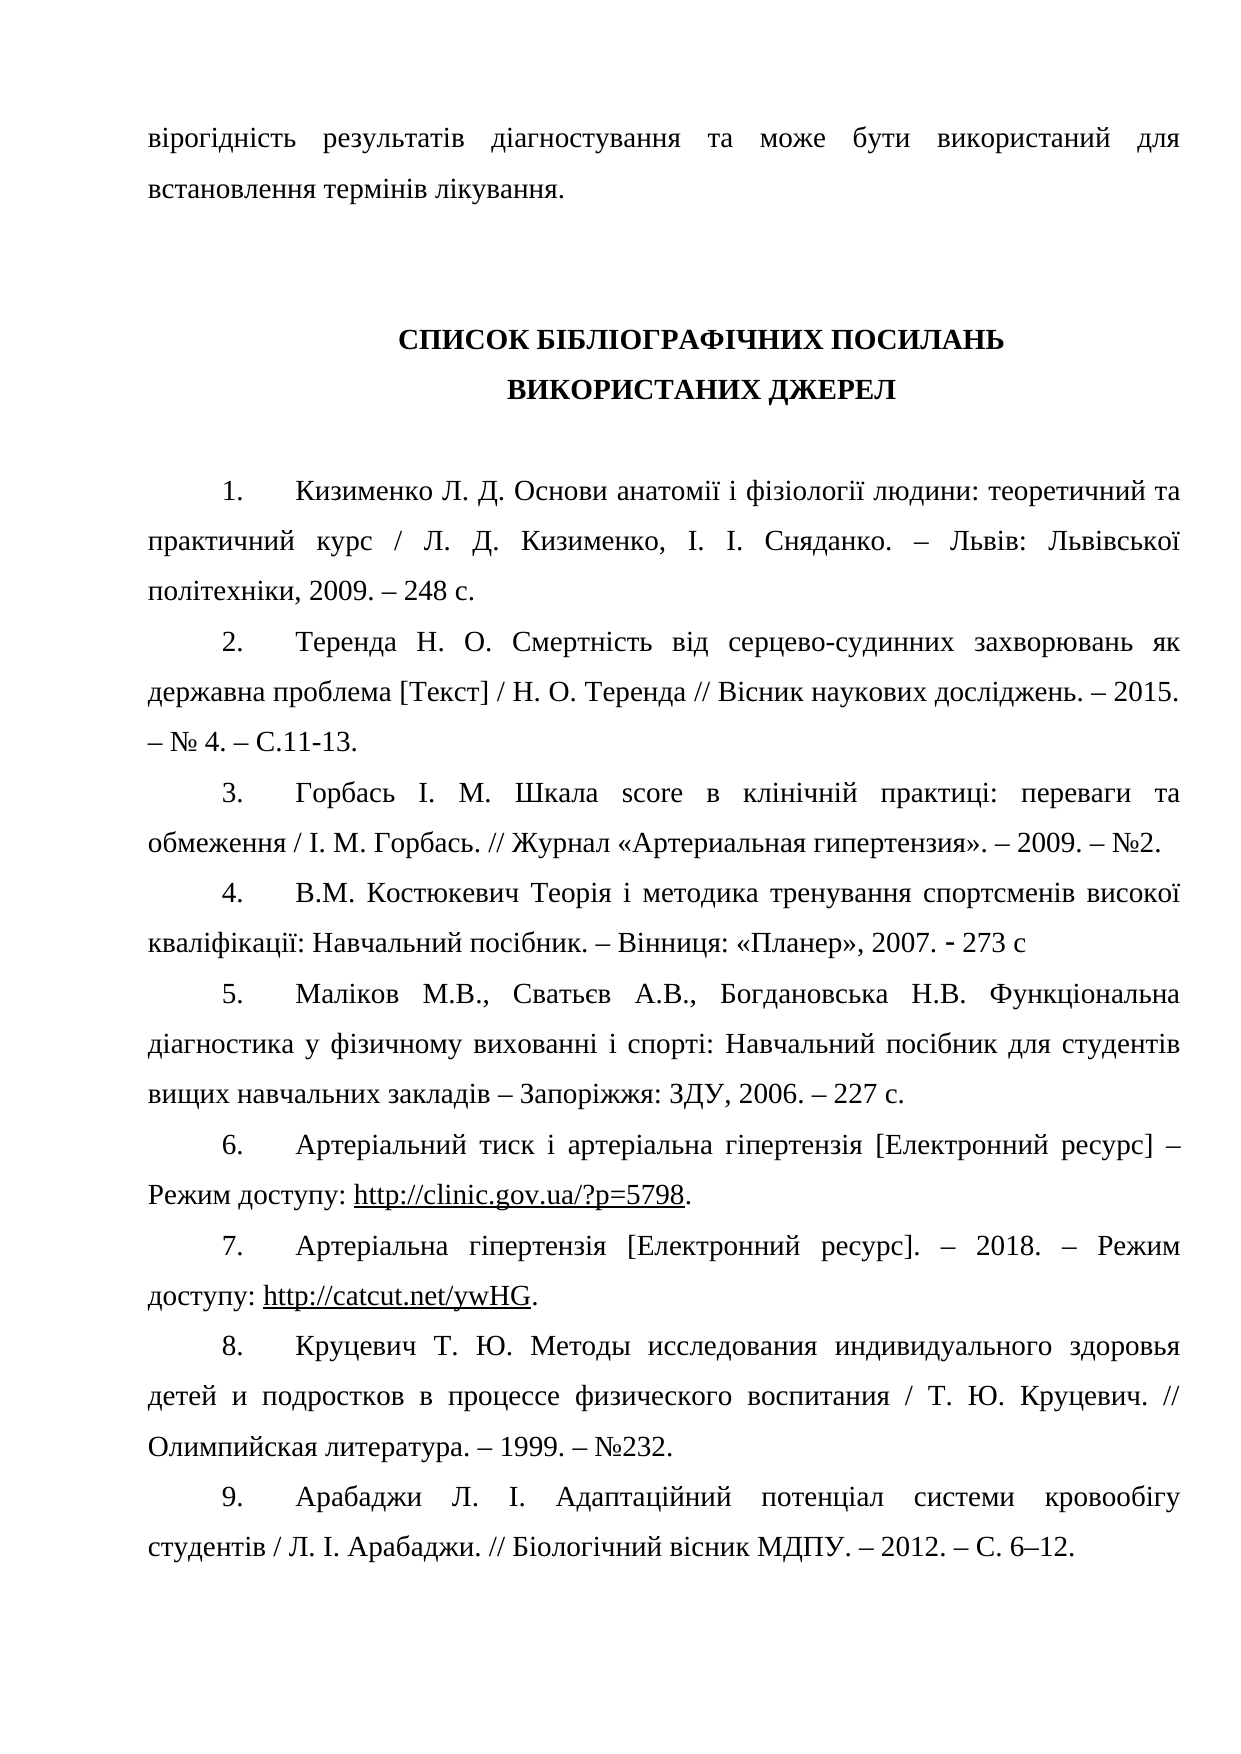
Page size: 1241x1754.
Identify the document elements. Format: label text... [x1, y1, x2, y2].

list В.М. Костюкевич Теорія і методика тренування спортсменів високої кваліфікації: Навчальний посібник. – Вінниця: «Планер», 2007. 273 с [148, 875, 1181, 959]
list Арабаджи Л. І. Адаптаційний потенціал системи кровообігу студентів / Л. І. Арабаджи. // Біологічний вісник МДПУ. – 2012. – С. 6–12. [148, 1479, 1181, 1563]
list Горбась І. М. Шкала score в клінічній практиці: переваги та обмеження / І. М. Горбась. // Журнал «Артериальная гипертензия». – 2009. – №2. [148, 775, 1181, 858]
list Маліков М.В., Сватьєв А.В., Богдановська Н.В. Функціональна діагностика у фізичному вихованні і спорті: Навчальний посібник для студентів вищих навчальних закладів – Запоріжжя: ЗДУ, 2006. – 227 с. [148, 976, 1181, 1110]
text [148, 121, 1181, 204]
list Круцевич Т. Ю. Методы исследования индивидуального здоровья детей и подростков в процессе физического воспитания / Т. Ю. Круцевич. // Олимпийская литература. – 1999. – №232. [148, 1328, 1181, 1462]
subtitle ВИКОРИСТАНИХ ДЖЕРЕЛ [148, 372, 1181, 406]
list Кизименко Л. Д. Основи анатомії і фізіології людини: теоретичний та практичний курс / Л. Д. Кизименко, І. І. Сняданко. – Львів: Львівської політехніки, 2009. – 248 с. [148, 473, 1181, 523]
list Теренда Н. О. Смертність від серцево-судинних захворювань як державна проблема [Текст] / Н. О. Теренда // Вісник наукових досліджень. – 2015. – № 4. – С.11-13. [148, 624, 1181, 758]
list Кизименко Л. Д. Основи анатомії і фізіології людини: теоретичний та практичний курс / Л. Д. Кизименко, І. І. Сняданко. – Львів: Львівської політехніки, 2009. – 248 с. [148, 557, 1181, 607]
list Артеріальна гіпертензія [Електронний ресурс]. – 2018. – Режим доступу: http://catcut.net/ywHG. [148, 1228, 1181, 1311]
list Артеріальний тиск і артеріальна гіпертензія [Електронний ресурс] – Режим доступу: http://clinic.gov.ua/?p=5798. [148, 1127, 1181, 1211]
text СПИСОК БІБЛІОГРАФІЧНИХ ПОСИЛАНЬ [148, 322, 1181, 355]
